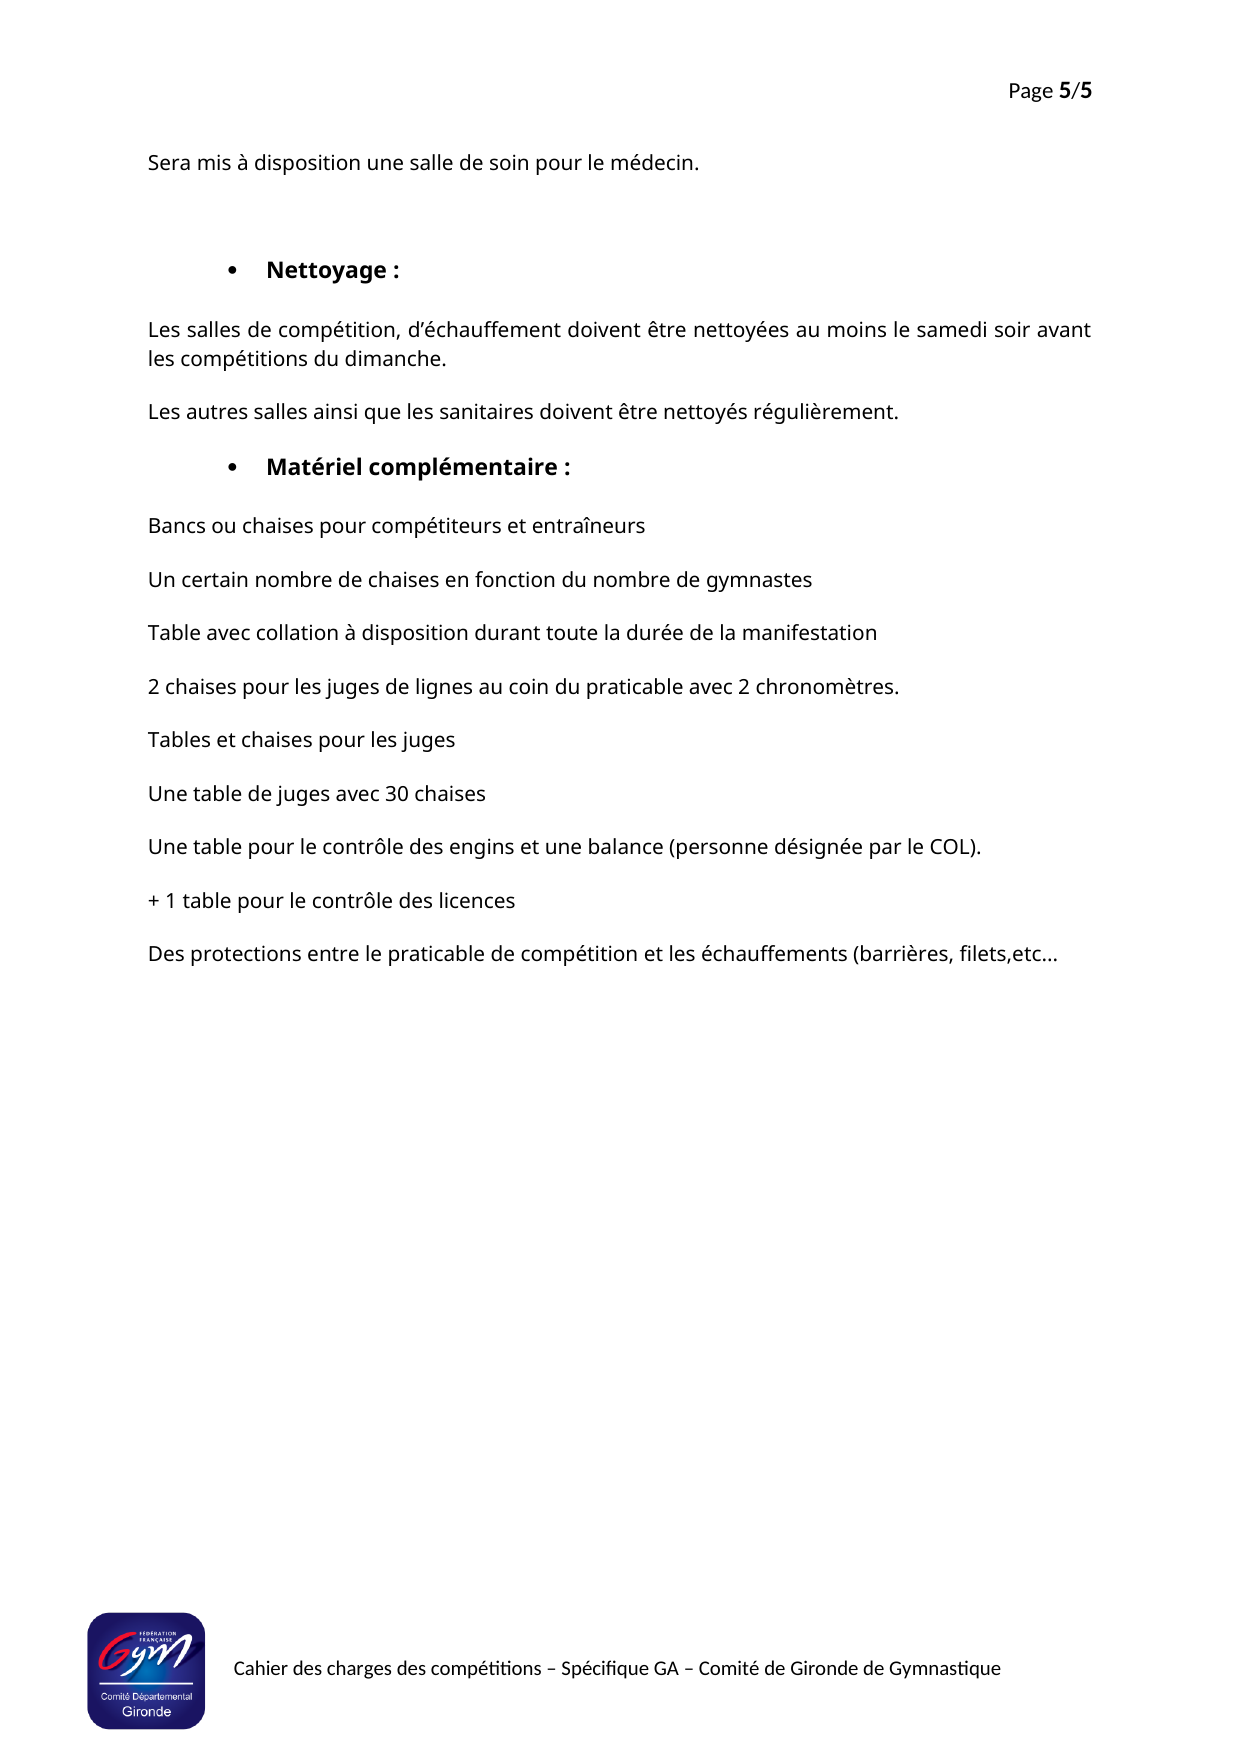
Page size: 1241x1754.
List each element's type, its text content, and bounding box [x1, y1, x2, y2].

text Une table de juges avec 30 chaises [148, 779, 1093, 807]
text Sera mis à disposition une salle de soin pour le médecin. [148, 148, 1093, 176]
text Tables et chaises pour les juges [148, 725, 1093, 754]
text Des protections entre le praticable de compétition et les échauffements (barrières, filets,etc... [148, 939, 1093, 968]
subtitle Matériel complémentaire : [228, 451, 1093, 482]
text Table avec collation à disposition durant toute la durée de la manifestation [148, 618, 1093, 647]
text 2 chaises pour les juges de lignes au coin du praticable avec 2 chronomètres. [148, 672, 1093, 700]
text Une table pour le contrôle des engins et une balance (personne désignée par le COL). [148, 832, 1093, 861]
text + 1 table pour le contrôle des licences [148, 886, 1093, 914]
subtitle Nettoyage : [228, 254, 1093, 286]
text Bancs ou chaises pour compétiteurs et entraîneurs [148, 512, 1093, 540]
text Les autres salles ainsi que les sanitaires doivent être nettoyés régulièrement. [148, 397, 1093, 426]
text Les salles de compétition, d’échauffement doivent être nettoyées au moins le samedi soir avant les compétitions du dimanche. [148, 315, 1093, 372]
picture [86, 1612, 207, 1731]
text Un certain nombre de chaises en fonction du nombre de gymnastes [148, 565, 1093, 593]
